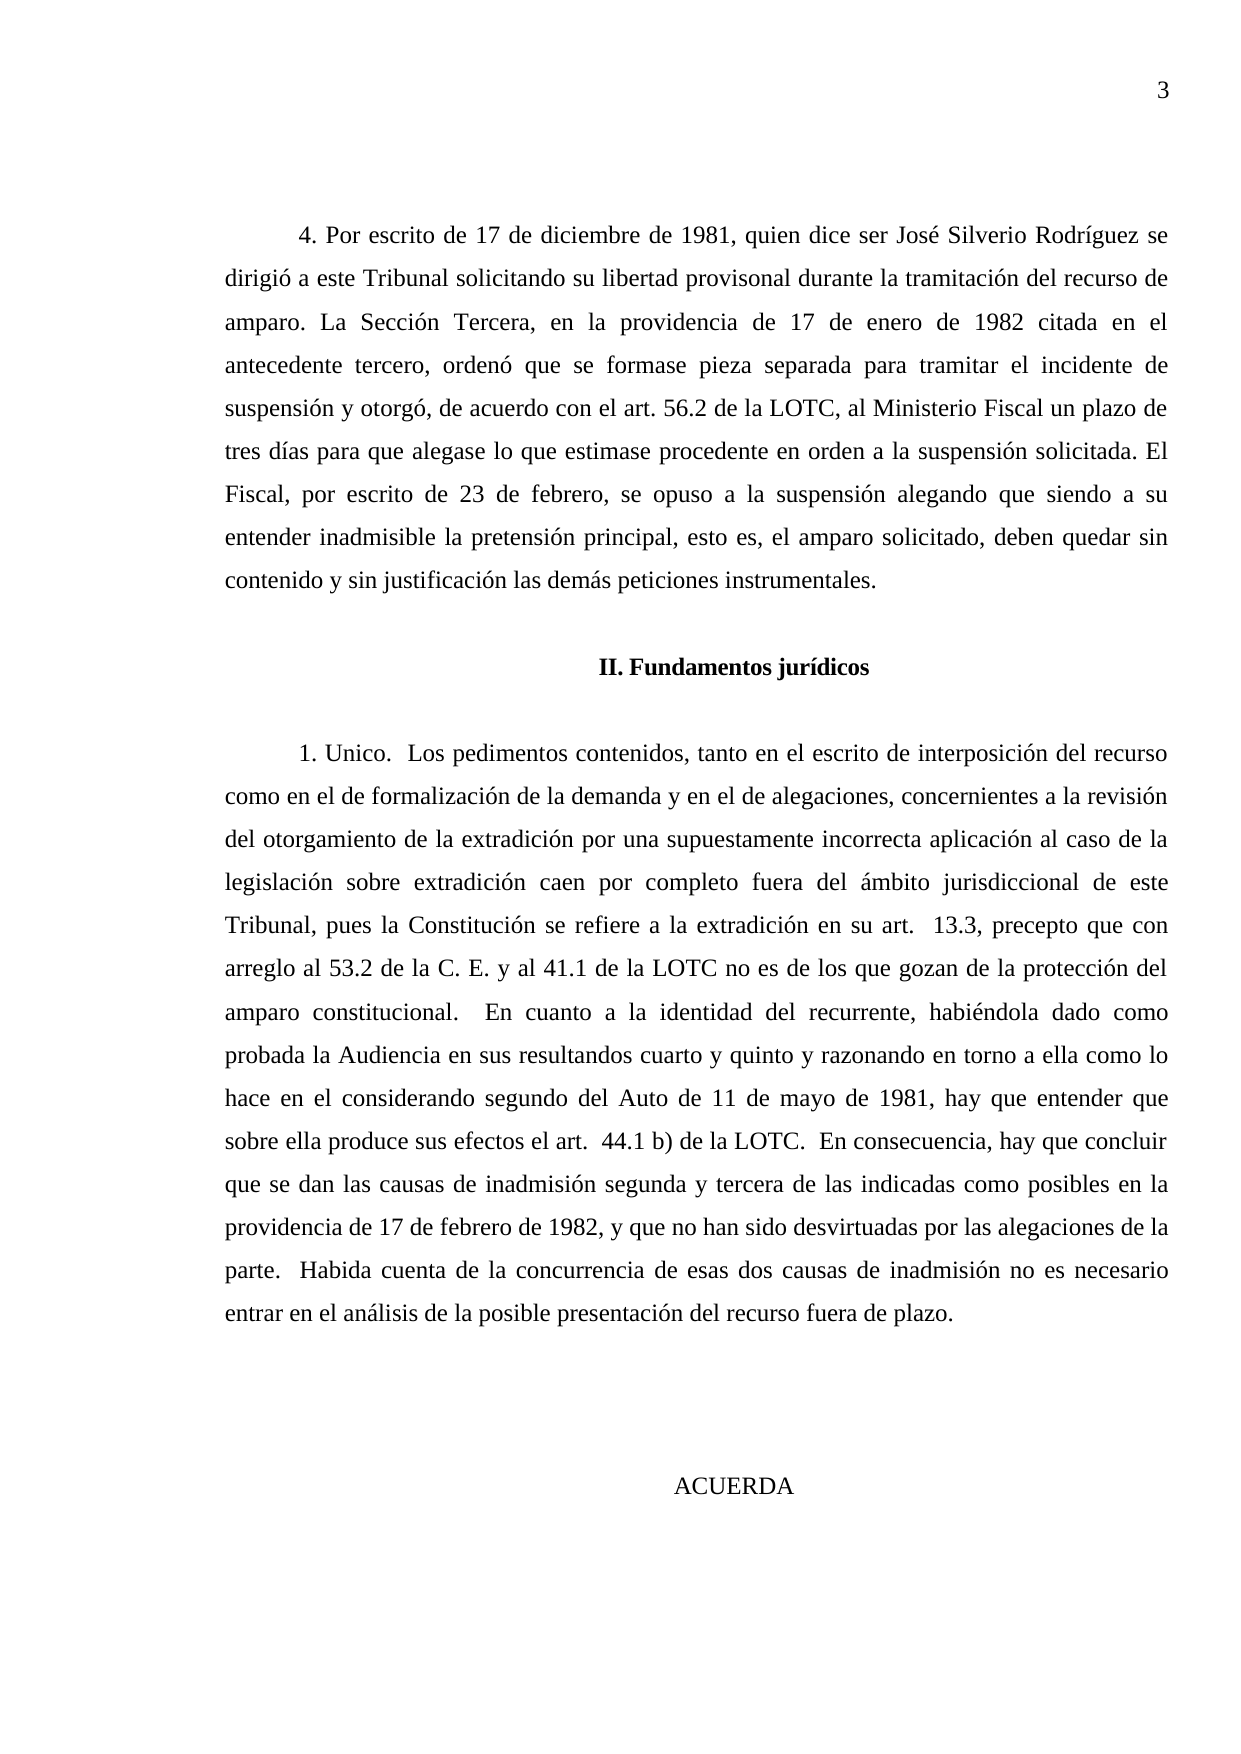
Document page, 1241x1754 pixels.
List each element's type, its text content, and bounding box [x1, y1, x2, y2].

text ACUERDA [224, 1471, 1169, 1500]
text 1. Unico. Los pedimentos contenidos, tanto en el escrito de interposición del recurso como en el de formalización de la demanda y en el de alegaciones, concernientes a la revisión del otorgamiento de la extradición por una supuestamente incorrecta aplicación al caso de la legislación sobre extradición caen por completo fuera del ámbito jurisdiccional de este Tribunal, pues la Constitución se refiere a la extradición en su art. 13.3, precepto que con arreglo al 53.2 de la C. E. y al 41.1 de la LOTC no es de los que gozan de la protección del amparo constitucional. En cuanto a la identidad del recurrente, habiéndola dado como probada la Audiencia en sus resultandos cuarto y quinto y razonando en torno a ella como lo hace en el considerando segundo del Auto de 11 de mayo de 1981, hay que entender que sobre ella produce sus efectos el art. 44.1 b) de la LOTC. En consecuencia, hay que concluir que se dan las causas de inadmisión segunda y tercera de las indicadas como posibles en la providencia de 17 de febrero de 1982, y que no han sido desvirtuadas por las alegaciones de la parte. Habida cuenta de la concurrencia de esas dos causas de inadmisión no es necesario entrar en el análisis de la posible presentación del recurso fuera de plazo. [224, 738, 1169, 1327]
subtitle II. Fundamentos jurídicos [224, 652, 1169, 680]
text 4. Por escrito de 17 de diciembre de 1981, quien dice ser José Silverio Rodríguez se dirigió a este Tribunal solicitando su libertad provisonal durante la tramitación del recurso de amparo. La Sección Tercera, en la providencia de 17 de enero de 1982 citada en el antecedente tercero, ordenó que se formase pieza separada para tramitar el incidente de suspensión y otorgó, de acuerdo con el art. 56.2 de la LOTC, al Ministerio Fiscal un plazo de tres días para que alegase lo que estimase procedente en orden a la suspensión solicitada. El Fiscal, por escrito de 23 de febrero, se opuso a la suspensión alegando que siendo a su entender inadmisible la pretensión principal, esto es, el amparo solicitado, deben quedar sin contenido y sin justificación las demás peticiones instrumentales. [224, 220, 1169, 594]
